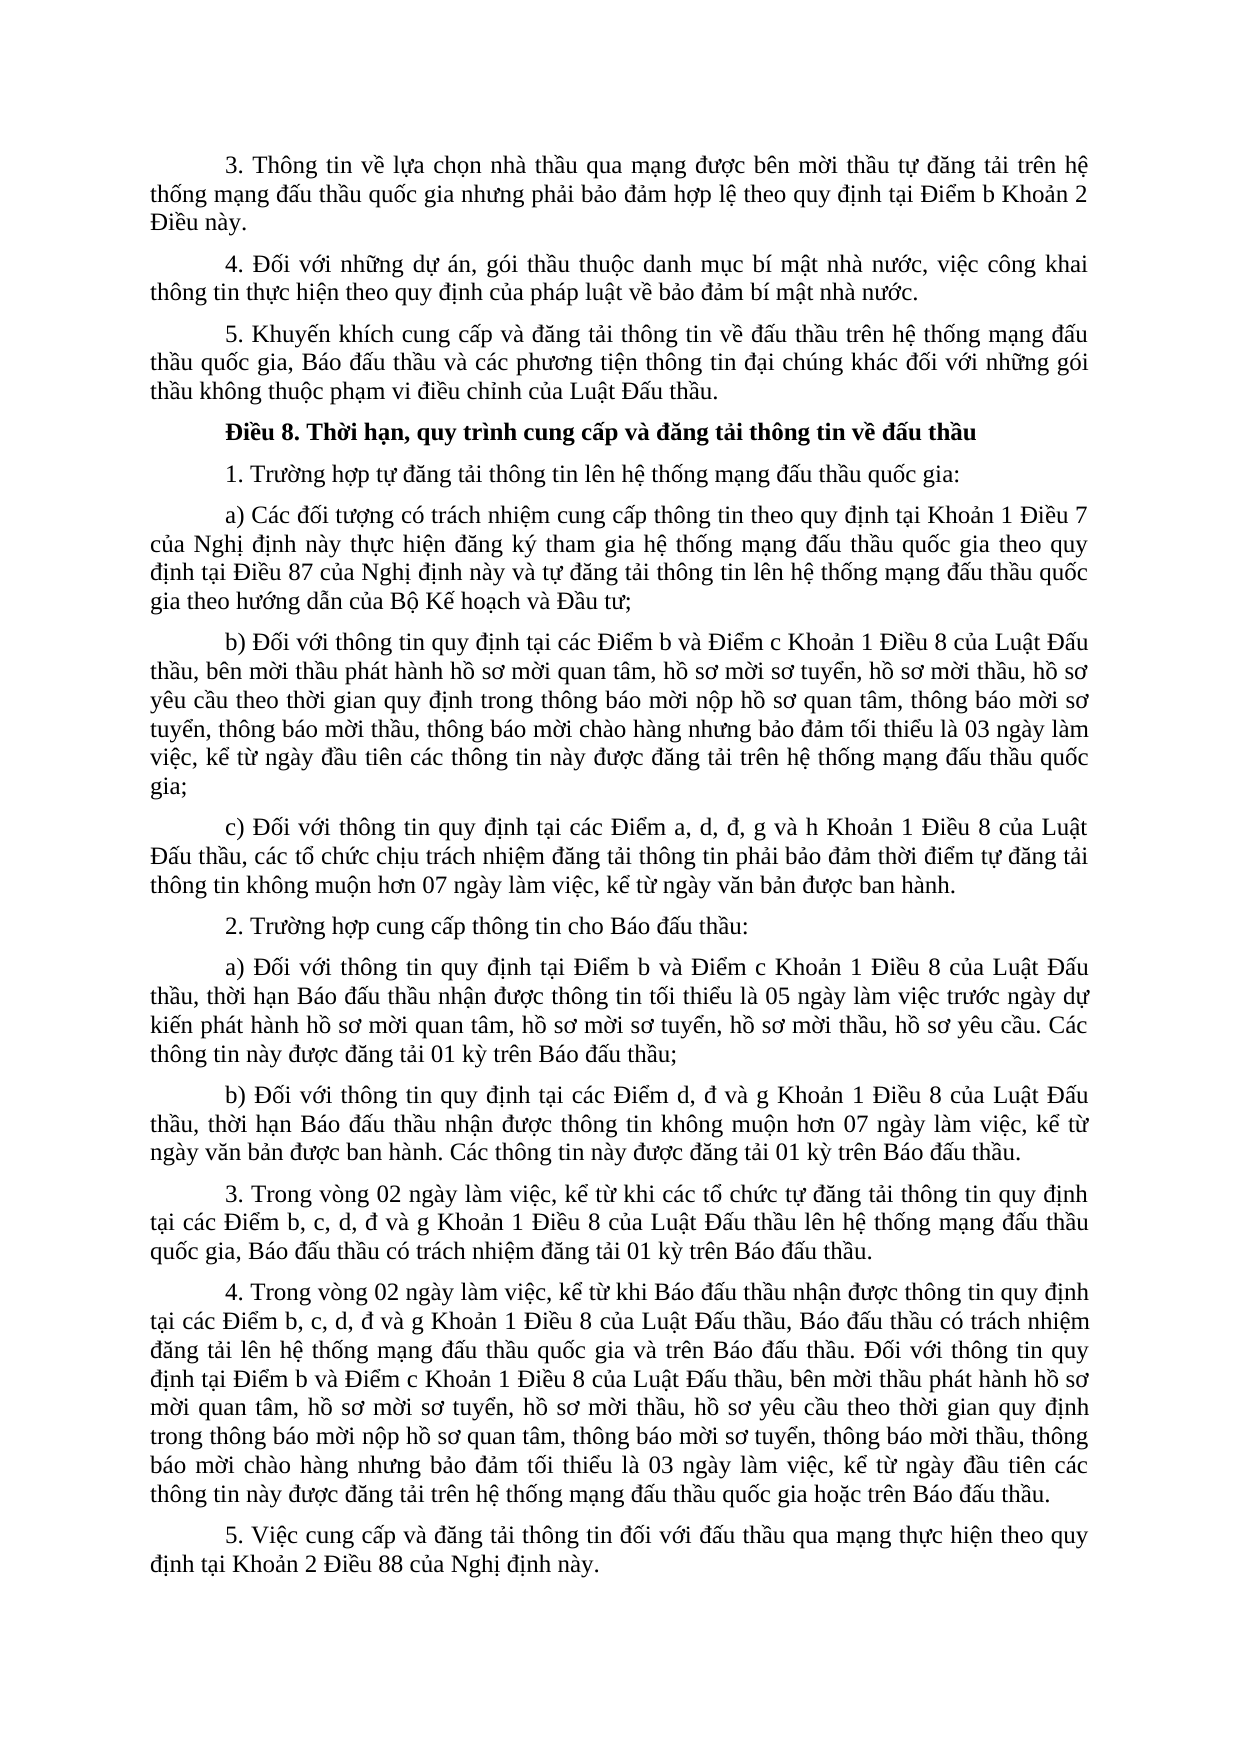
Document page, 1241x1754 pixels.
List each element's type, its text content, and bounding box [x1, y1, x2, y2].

text b) Đối với thông tin quy định tại các Điểm b và Điểm c Khoản 1 Điều 8 của Luật Đấu thầu, bên mời thầu phát hành hồ sơ mời quan tâm, hồ sơ mời sơ tuyển, hồ sơ mời thầu, hồ sơ yêu cầu theo thời gian quy định trong thông báo mời nộp hồ sơ quan tâm, thông báo mời sơ tuyển, thông báo mời thầu, thông báo mời chào hàng nhưng bảo đảm tối thiểu là 03 ngày làm việc, kể từ ngày đầu tiên các thông tin này được đăng tải trên hệ thống mạng đấu thầu quốc gia; [150, 627, 1090, 800]
text 4. Đối với những dự án, gói thầu thuộc danh mục bí mật nhà nước, việc công khai thông tin thực hiện theo quy định của pháp luật về bảo đảm bí mật nhà nước. [150, 249, 1090, 306]
text Điều 8. Thời hạn, quy trình cung cấp và đăng tải thông tin về đấu thầu [150, 417, 1090, 446]
text 5. Việc cung cấp và đăng tải thông tin đối với đấu thầu qua mạng thực hiện theo quy định tại Khoản 2 Điều 88 của Nghị định này. [150, 1520, 1090, 1577]
text a) Đối với thông tin quy định tại Điểm b và Điểm c Khoản 1 Điều 8 của Luật Đấu thầu, thời hạn Báo đấu thầu nhận được thông tin tối thiểu là 05 ngày làm việc trước ngày dự kiến phát hành hồ sơ mời quan tâm, hồ sơ mời sơ tuyển, hồ sơ mời thầu, hồ sơ yêu cầu. Các thông tin này được đăng tải 01 kỳ trên Báo đấu thầu; [150, 952, 1090, 1067]
text 3. Thông tin về lựa chọn nhà thầu qua mạng được bên mời thầu tự đăng tải trên hệ thống mạng đấu thầu quốc gia nhưng phải bảo đảm hợp lệ theo quy định tại Điểm b Khoản 2 Điều này. [150, 150, 1090, 236]
text 2. Trường hợp cung cấp thông tin cho Báo đấu thầu: [150, 911, 1090, 940]
text 1. Trường hợp tự đăng tải thông tin lên hệ thống mạng đấu thầu quốc gia: [150, 459, 1090, 487]
text b) Đối với thông tin quy định tại các Điểm d, đ và g Khoản 1 Điều 8 của Luật Đấu thầu, thời hạn Báo đấu thầu nhận được thông tin không muộn hơn 07 ngày làm việc, kể từ ngày văn bản được ban hành. Các thông tin này được đăng tải 01 kỳ trên Báo đấu thầu. [150, 1080, 1090, 1166]
text 4. Trong vòng 02 ngày làm việc, kể từ khi Báo đấu thầu nhận được thông tin quy định tại các Điểm b, c, d, đ và g Khoản 1 Điều 8 của Luật Đấu thầu, Báo đấu thầu có trách nhiệm đăng tải lên hệ thống mạng đấu thầu quốc gia và trên Báo đấu thầu. Đối với thông tin quy định tại Điểm b và Điểm c Khoản 1 Điều 8 của Luật Đấu thầu, bên mời thầu phát hành hồ sơ mời quan tâm, hồ sơ mời sơ tuyển, hồ sơ mời thầu, hồ sơ yêu cầu theo thời gian quy định trong thông báo mời nộp hồ sơ quan tâm, thông báo mời sơ tuyển, thông báo mời thầu, thông báo mời chào hàng nhưng bảo đảm tối thiểu là 03 ngày làm việc, kể từ ngày đầu tiên các thông tin này được đăng tải trên hệ thống mạng đấu thầu quốc gia hoặc trên Báo đấu thầu. [150, 1277, 1090, 1507]
text 5. Khuyến khích cung cấp và đăng tải thông tin về đấu thầu trên hệ thống mạng đấu thầu quốc gia, Báo đấu thầu và các phương tiện thông tin đại chúng khác đối với những gói thầu không thuộc phạm vi điều chỉnh của Luật Đấu thầu. [150, 319, 1090, 405]
text 3. Trong vòng 02 ngày làm việc, kể từ khi các tổ chức tự đăng tải thông tin quy định tại các Điểm b, c, d, đ và g Khoản 1 Điều 8 của Luật Đấu thầu lên hệ thống mạng đấu thầu quốc gia, Báo đấu thầu có trách nhiệm đăng tải 01 kỳ trên Báo đấu thầu. [150, 1179, 1090, 1265]
text c) Đối với thông tin quy định tại các Điểm a, d, đ, g và h Khoản 1 Điều 8 của Luật Đấu thầu, các tổ chức chịu trách nhiệm đăng tải thông tin phải bảo đảm thời điểm tự đăng tải thông tin không muộn hơn 07 ngày làm việc, kể từ ngày văn bản được ban hành. [150, 812, 1090, 899]
text a) Các đối tượng có trách nhiệm cung cấp thông tin theo quy định tại Khoản 1 Điều 7 của Nghị định này thực hiện đăng ký tham gia hệ thống mạng đấu thầu quốc gia theo quy định tại Điều 87 của Nghị định này và tự đăng tải thông tin lên hệ thống mạng đấu thầu quốc gia theo hướng dẫn của Bộ Kế hoạch và Đầu tư; [150, 500, 1090, 615]
